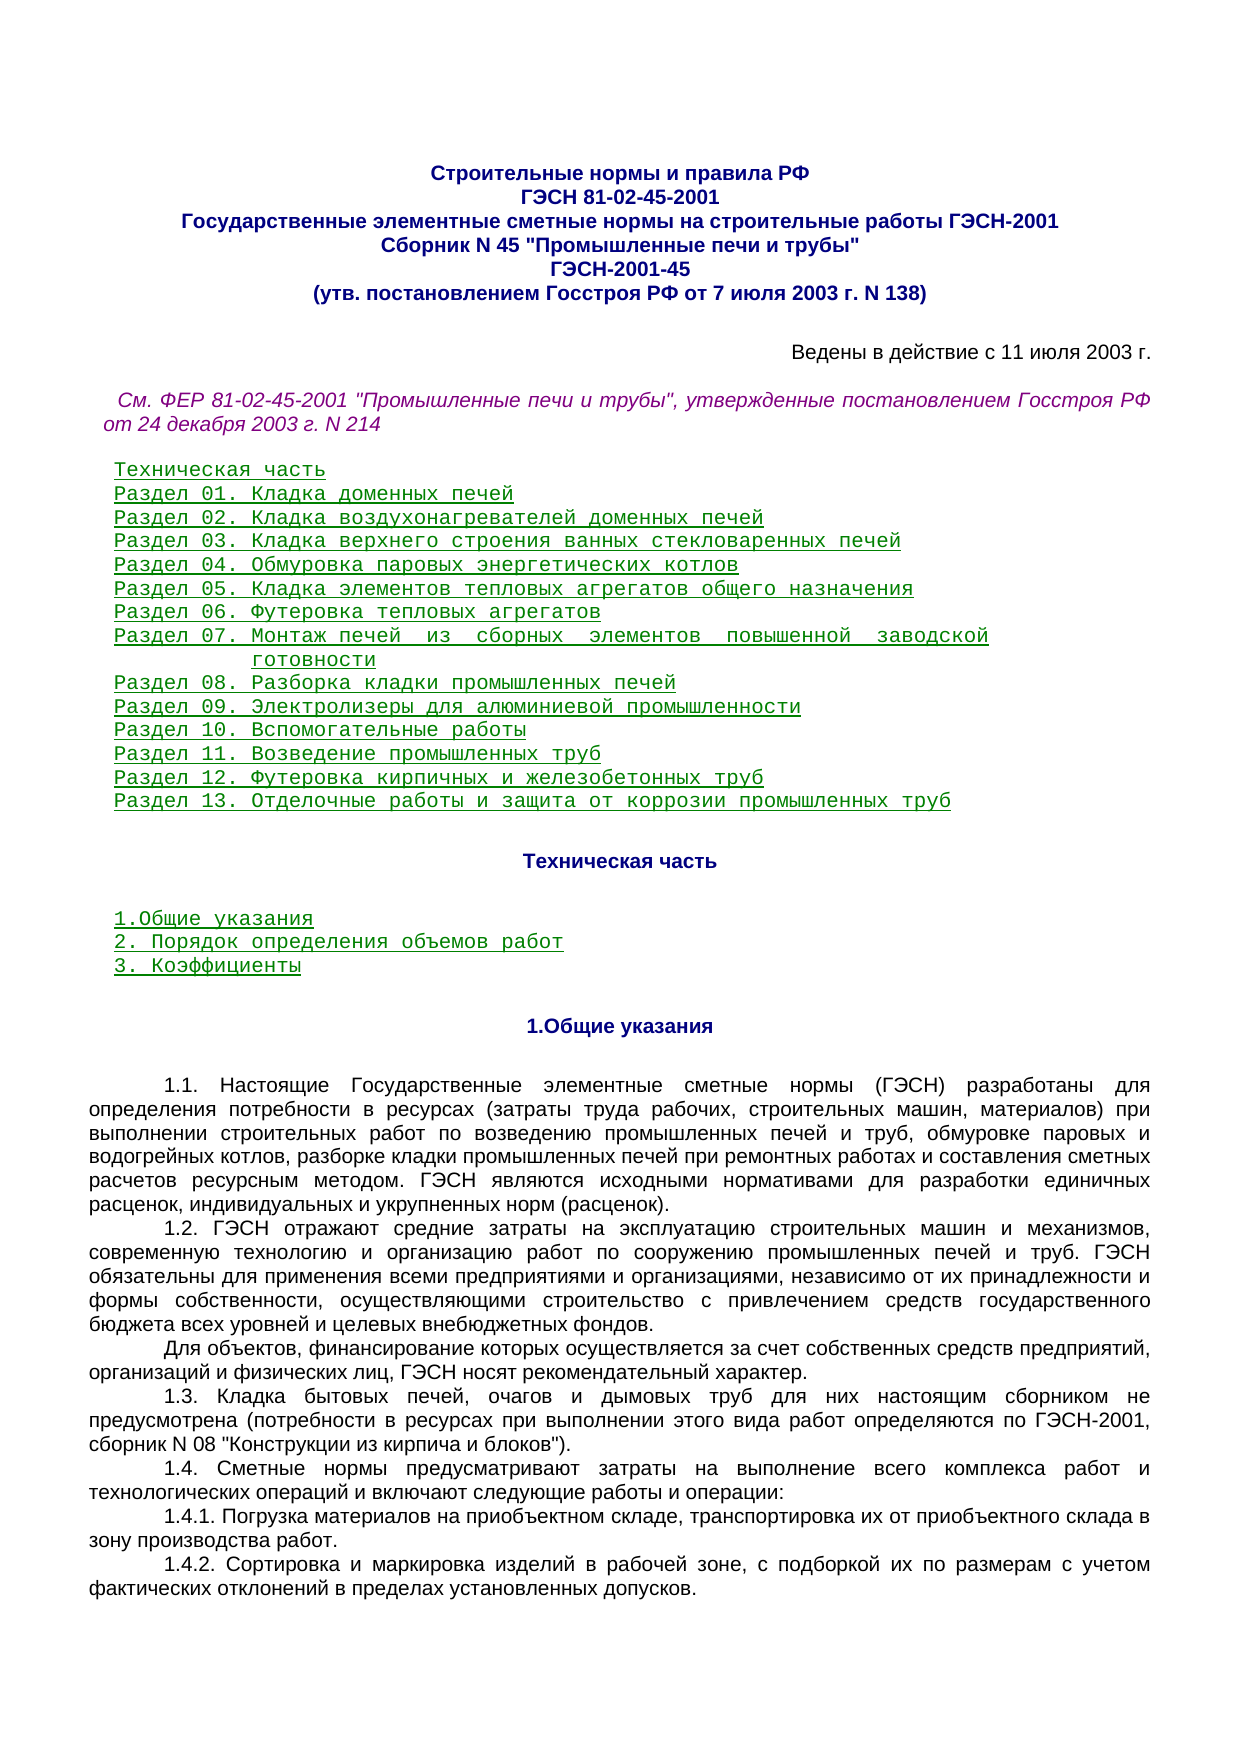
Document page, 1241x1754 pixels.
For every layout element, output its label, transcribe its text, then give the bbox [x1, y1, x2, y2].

text Раздел 11. Возведение промышленных труб [88, 743, 1152, 767]
list Строительные нормы и правила РФ ГЭСН 81-02-45-2001 Государственные элементные сметные нормы на строительные работы ГЭСН-2001 Сборник N 45 "Промышленные печи и трубы" ГЭСН-2001-45 (утв. постановлением Госстроя РФ от 7 июля 2003 г. N 138) [88, 161, 1152, 305]
text 1.1. Настоящие Государственные элементные сметные нормы (ГЭСН) разработаны для определения потребности в ресурсах (затраты труда рабочих, строительных машин, материалов) при выполнении строительных работ по возведению промышленных печей и труб, обмуровке паровых и водогрейных котлов, разборке кладки промышленных печей при ремонтных работах и составления сметных расчетов ресурсным методом. ГЭСН являются исходными нормативами для разработки единичных расценок, индивидуальных и укрупненных норм (расценок). [88, 1072, 1152, 1216]
text Раздел 09. Электролизеры для алюминиевой промышленности [88, 696, 1152, 719]
text готовности [88, 648, 1152, 672]
text Раздел 06. Футеровка тепловых агрегатов [88, 601, 1152, 625]
text Раздел 10. Вспомогательные работы [88, 719, 1152, 743]
text 1.4.1. Погрузка материалов на приобъектном складе, транспортировка их от приобъектного склада в зону производства работ. [88, 1504, 1152, 1552]
text См. ФЕР 81-02-45-2001 "Промышленные печи и трубы", утвержденные постановлением Госстроя РФ от 24 декабря 2003 г. N 214 [103, 387, 1152, 435]
text Раздел 07. Монтаж печей из сборных элементов повышенной заводской [88, 625, 1152, 648]
text Ведены в действие с 11 июля 2003 г. [88, 340, 1152, 364]
text Раздел 05. Кладка элементов тепловых агрегатов общего назначения [88, 578, 1152, 601]
text Раздел 01. Кладка доменных печей [88, 483, 1152, 507]
text Раздел 02. Кладка воздухонагревателей доменных печей [88, 507, 1152, 530]
text Раздел 13. Отделочные работы и защита от коррозии промышленных труб [88, 790, 1152, 814]
text 1.4.2. Сортировка и маркировка изделий в рабочей зоне, с подборкой их по размерам с учетом фактических отклонений в пределах установленных допусков. [88, 1552, 1152, 1599]
list 1.Общие указания [88, 1014, 1152, 1038]
text 3. Коэффициенты [88, 955, 1152, 979]
text 1.4. Сметные нормы предусматривают затраты на выполнение всего комплекса работ и технологических операций и включают следующие работы и операции: [88, 1456, 1152, 1504]
text Раздел 03. Кладка верхнего строения ванных стекловаренных печей [88, 530, 1152, 554]
text Раздел 08. Разборка кладки промышленных печей [88, 672, 1152, 696]
text Для объектов, финансирование которых осуществляется за счет собственных средств предприятий, организаций и физических лиц, ГЭСН носят рекомендательный характер. [88, 1336, 1152, 1384]
text 1.3. Кладка бытовых печей, очагов и дымовых труб для них настоящим сборником не предусмотрена (потребности в ресурсах при выполнении этого вида работ определяются по ГЭСН-2001, сборник N 08 "Конструкции из кирпича и блоков"). [88, 1384, 1152, 1456]
text 1.2. ГЭСН отражают средние затраты на эксплуатацию строительных машин и механизмов, современную технологию и организацию работ по сооружению промышленных печей и труб. ГЭСН обязательны для применения всеми предприятиями и организациями, независимо от их принадлежности и формы собственности, осуществляющими строительство с привлечением средств государственного бюджета всех уровней и целевых внебюджетных фондов. [88, 1216, 1152, 1336]
list Техническая часть [88, 849, 1152, 873]
text 1.Общие указания [88, 908, 1152, 931]
text Раздел 04. Обмуровка паровых энергетических котлов [88, 554, 1152, 578]
text 2. Порядок определения объемов работ [88, 931, 1152, 955]
text Раздел 12. Футеровка кирпичных и железобетонных труб [88, 767, 1152, 790]
text Техническая часть [88, 459, 1152, 483]
